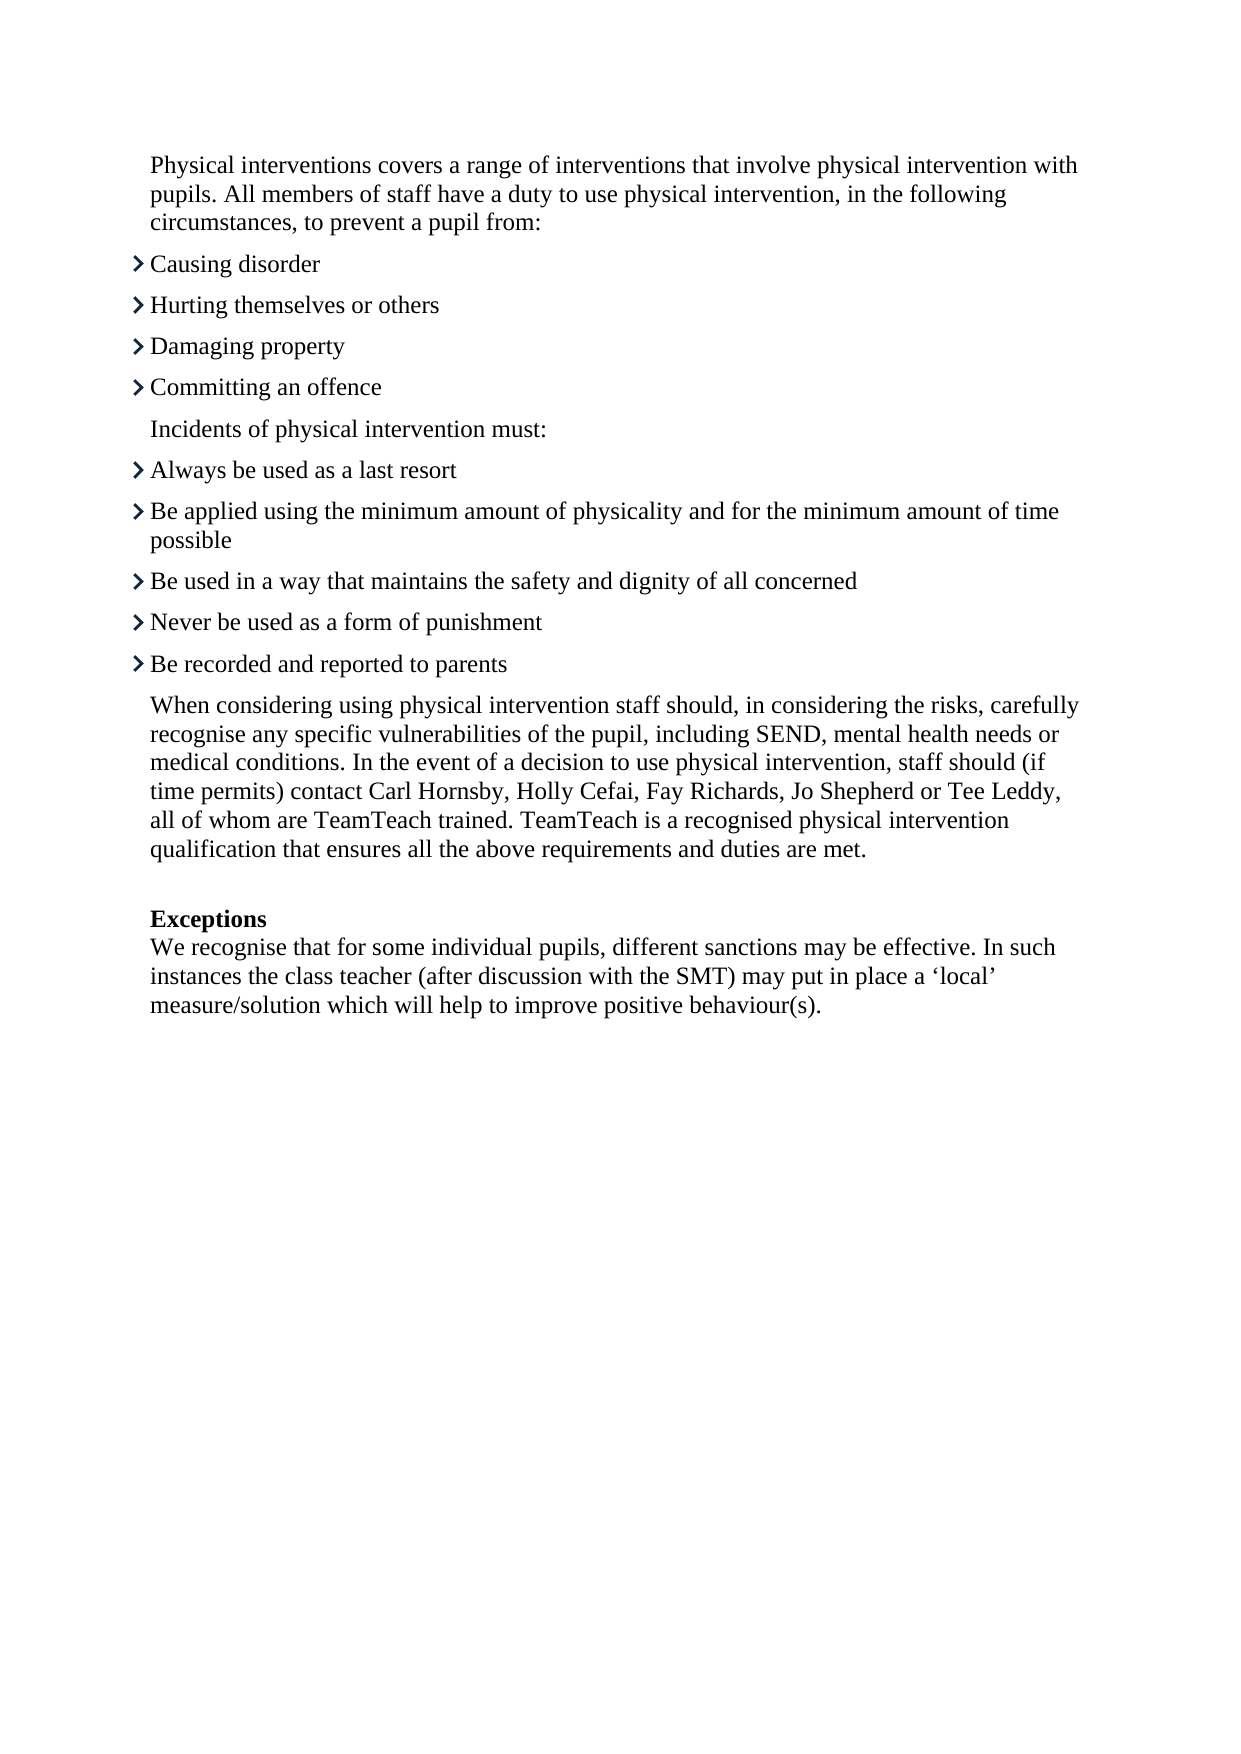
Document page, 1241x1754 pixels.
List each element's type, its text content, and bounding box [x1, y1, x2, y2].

picture [133, 296, 144, 314]
text Committing an offence [132, 372, 1090, 401]
text Be used in a way that maintains the safety and dignity of all concerned [132, 566, 1090, 595]
text Be applied using the minimum amount of physicality and for the minimum amount of time possible [132, 496, 1090, 554]
text Be recorded and reported to parents [132, 649, 1090, 677]
picture [133, 461, 144, 479]
text Damaging property [132, 331, 1090, 360]
text Always be used as a last resort [132, 455, 1090, 484]
text We recognise that for some individual pupils, different sanctions may be effective. In such instances the class teacher (after discussion with the SMT) may put in place a ‘local’ measure/solution which will help to improve positive behaviour(s). [150, 932, 1090, 1019]
picture [133, 503, 144, 520]
text Causing disorder [132, 249, 1090, 277]
picture [133, 655, 144, 672]
text Hurting themselves or others [132, 290, 1090, 319]
picture [133, 338, 144, 355]
text When considering using physical intervention staff should, in considering the risks, carefully recognise any specific vulnerabilities of the pupil, including SEND, mental health needs or medical conditions. In the event of a decision to use physical intervention, staff should (if time permits) contact Carl Hornsby, Holly Cefai, Fay Richards, Jo Shepherd or Tee Leddy, all of whom are TeamTeach trained. TeamTeach is a recognised physical intervention qualification that ensures all the above requirements and duties are met. [150, 690, 1090, 862]
text Incidents of physical intervention must: [150, 414, 1090, 442]
picture [133, 255, 144, 272]
text Never be used as a form of punishment [132, 607, 1090, 636]
text Exceptions [150, 904, 1090, 932]
text Physical interventions covers a range of interventions that involve physical intervention with pupils. All members of staff have a duty to use physical intervention, in the following circumstances, to prevent a pupil from: [150, 150, 1090, 236]
picture [133, 573, 144, 590]
picture [133, 614, 144, 631]
picture [133, 379, 144, 396]
